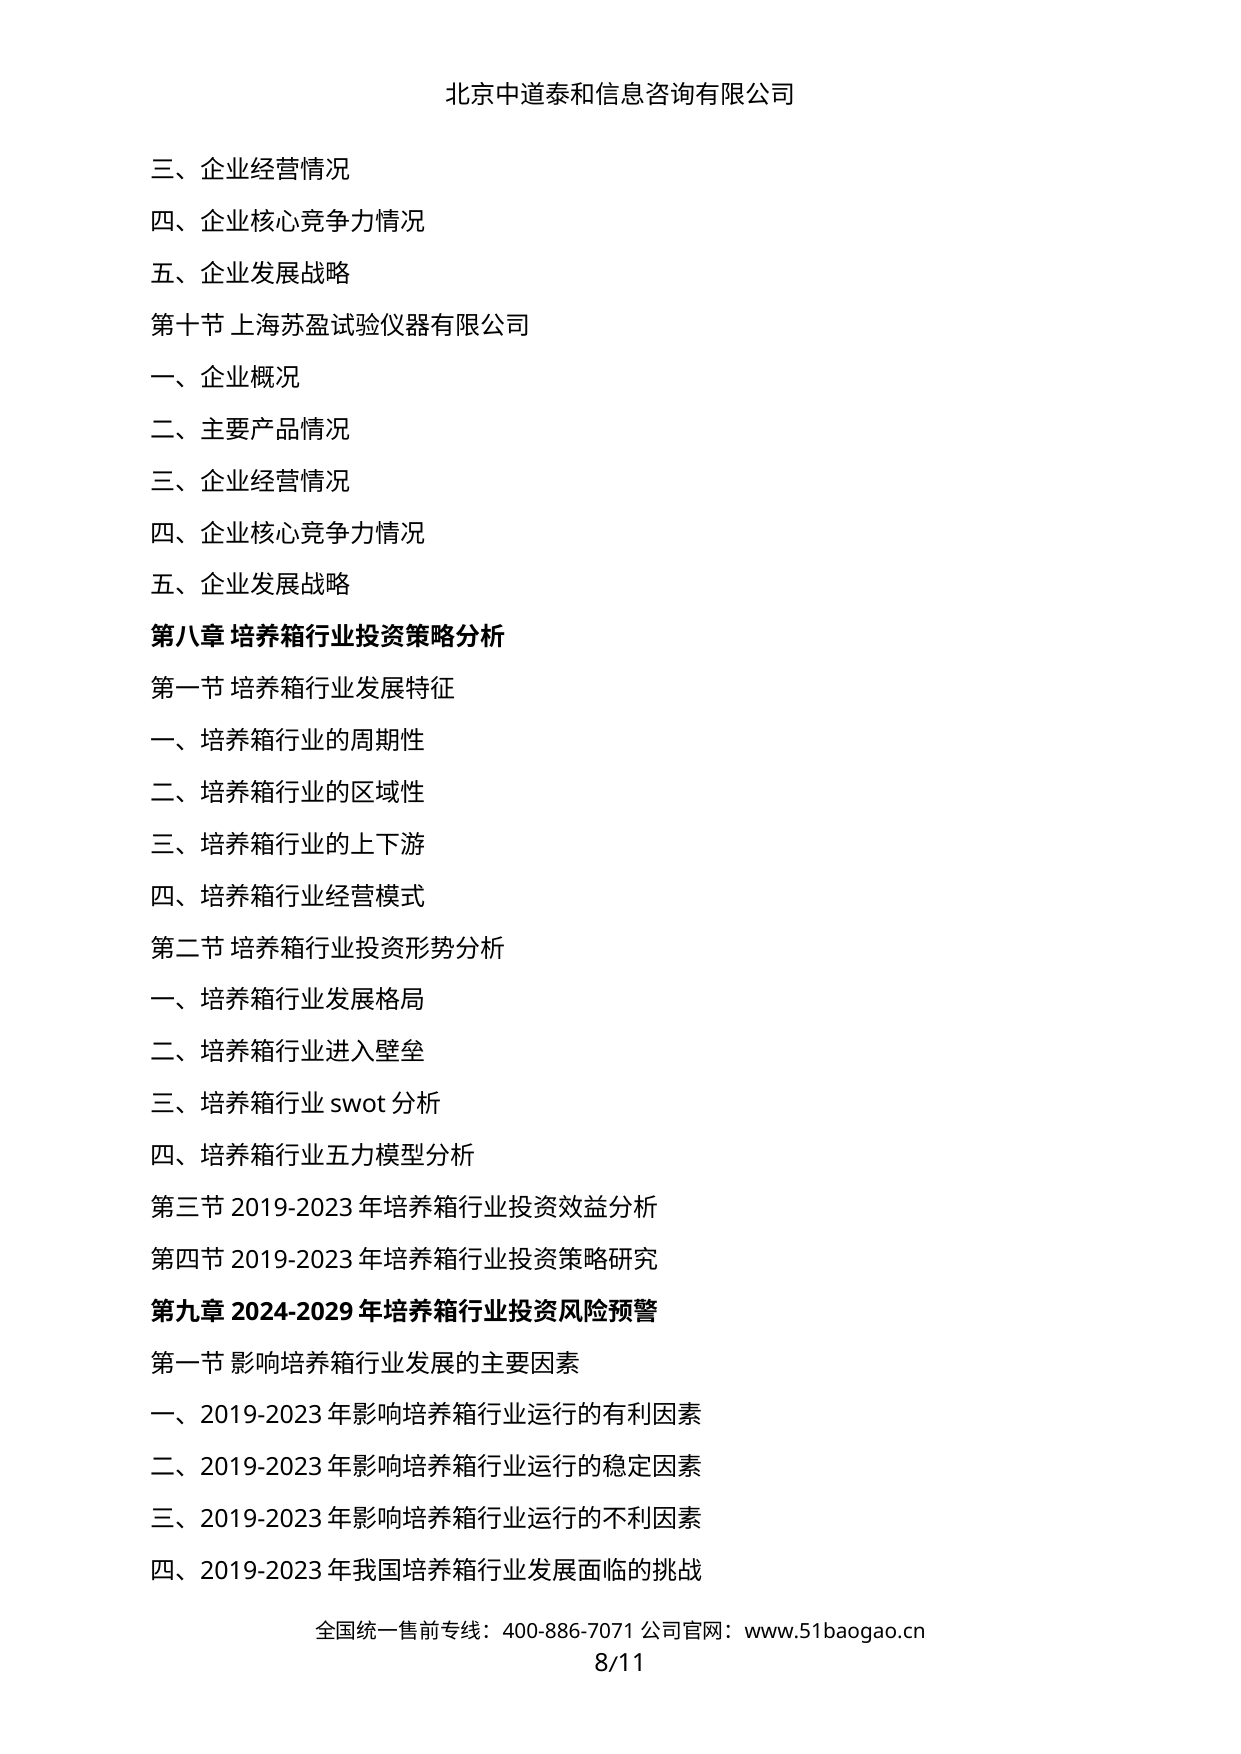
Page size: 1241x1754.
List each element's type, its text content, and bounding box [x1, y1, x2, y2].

text 第二节 培养箱行业投资形势分析 [150, 928, 1090, 964]
text 四、企业核心竞争力情况 [150, 202, 1090, 238]
text 四、2019-2023年我国培养箱行业发展面临的挑战 [150, 1551, 1090, 1587]
text 二、2019-2023年影响培养箱行业运行的稳定因素 [150, 1447, 1090, 1483]
text 四、培养箱行业经营模式 [150, 876, 1090, 912]
text 第九章 2024-2029年培养箱行业投资风险预警 [150, 1291, 1090, 1327]
text 一、培养箱行业的周期性 [150, 721, 1090, 757]
text 第一节 影响培养箱行业发展的主要因素 [150, 1343, 1090, 1379]
text 一、2019-2023年影响培养箱行业运行的有利因素 [150, 1395, 1090, 1431]
text 第三节 2019-2023年培养箱行业投资效益分析 [150, 1187, 1090, 1224]
text 二、培养箱行业的区域性 [150, 772, 1090, 809]
text 五、企业发展战略 [150, 254, 1090, 290]
text 四、企业核心竞争力情况 [150, 513, 1090, 549]
text 三、培养箱行业swot分析 [150, 1084, 1090, 1120]
text 二、主要产品情况 [150, 409, 1090, 446]
text 三、2019-2023年影响培养箱行业运行的不利因素 [150, 1499, 1090, 1535]
text 二、培养箱行业进入壁垒 [150, 1032, 1090, 1068]
text 四、培养箱行业五力模型分析 [150, 1136, 1090, 1172]
text 第八章 培养箱行业投资策略分析 [150, 617, 1090, 653]
text 第一节 培养箱行业发展特征 [150, 669, 1090, 705]
text 一、培养箱行业发展格局 [150, 980, 1090, 1016]
text 第十节 上海苏盈试验仪器有限公司 [150, 306, 1090, 342]
text 一、企业概况 [150, 357, 1090, 394]
text 三、企业经营情况 [150, 461, 1090, 497]
text 五、企业发展战略 [150, 565, 1090, 601]
text 三、培养箱行业的上下游 [150, 824, 1090, 861]
text 第四节 2019-2023年培养箱行业投资策略研究 [150, 1239, 1090, 1276]
text 三、企业经营情况 [150, 150, 1090, 186]
